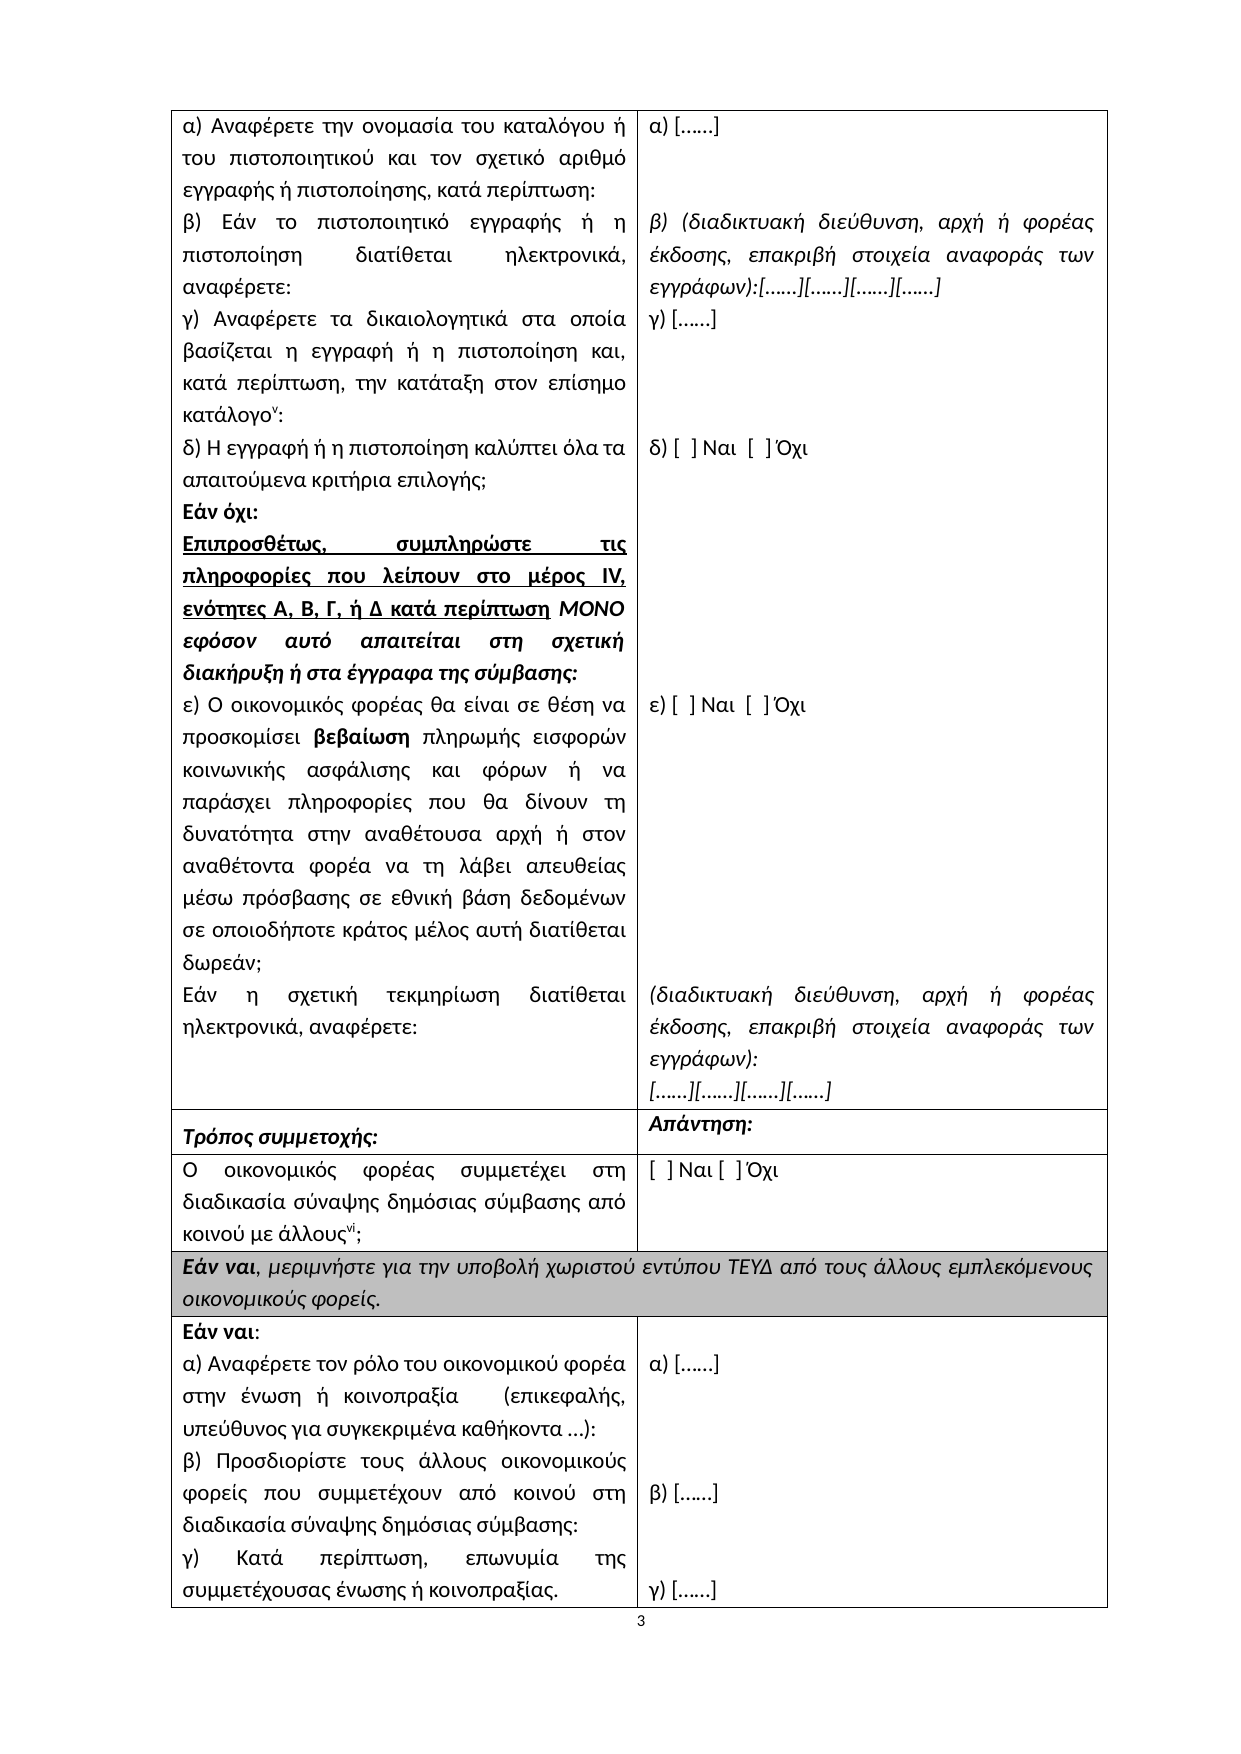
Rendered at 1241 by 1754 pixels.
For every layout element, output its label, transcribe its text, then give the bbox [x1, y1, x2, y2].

table_cell Εάν ναι, μεριμνήστε για την υποβολή χωριστού εντύπου ΤΕΥΔ από τους άλλους εμπλεκόμενους οικονομικούς φορείς. [172, 1252, 1107, 1316]
table_cell Τρόπος συμμετοχής: [172, 1110, 637, 1154]
table_cell α) [……] β) [……] γ) [……] [638, 1317, 1107, 1607]
table_cell Απάντηση: [638, 1110, 1107, 1154]
table_cell [ ] Ναι [ ] Όχι [638, 1155, 1107, 1251]
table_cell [172, 111, 637, 1108]
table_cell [638, 111, 1107, 1108]
table_cell Εάν ναι: α) Αναφέρετε τον ρόλο του οικονομικού φορέα στην ένωση ή κοινοπραξία (επικεφαλής, υπεύθυνος για συγκεκριμένα καθήκοντα …): β) Προσδιορίστε τους άλλους οικονομικούς φορείς που συμμετέχουν από κοινού στη διαδικασία σύναψης δημόσιας σύμβασης: γ) Κατά περίπτωση, επωνυμία της συμμετέχουσας ένωσης ή κοινοπραξίας. [172, 1317, 637, 1607]
table_cell Ο οικονομικός φορέας συμμετέχει στη διαδικασία σύναψης δημόσιας σύμβασης από κοινού με άλλους; [172, 1155, 637, 1251]
